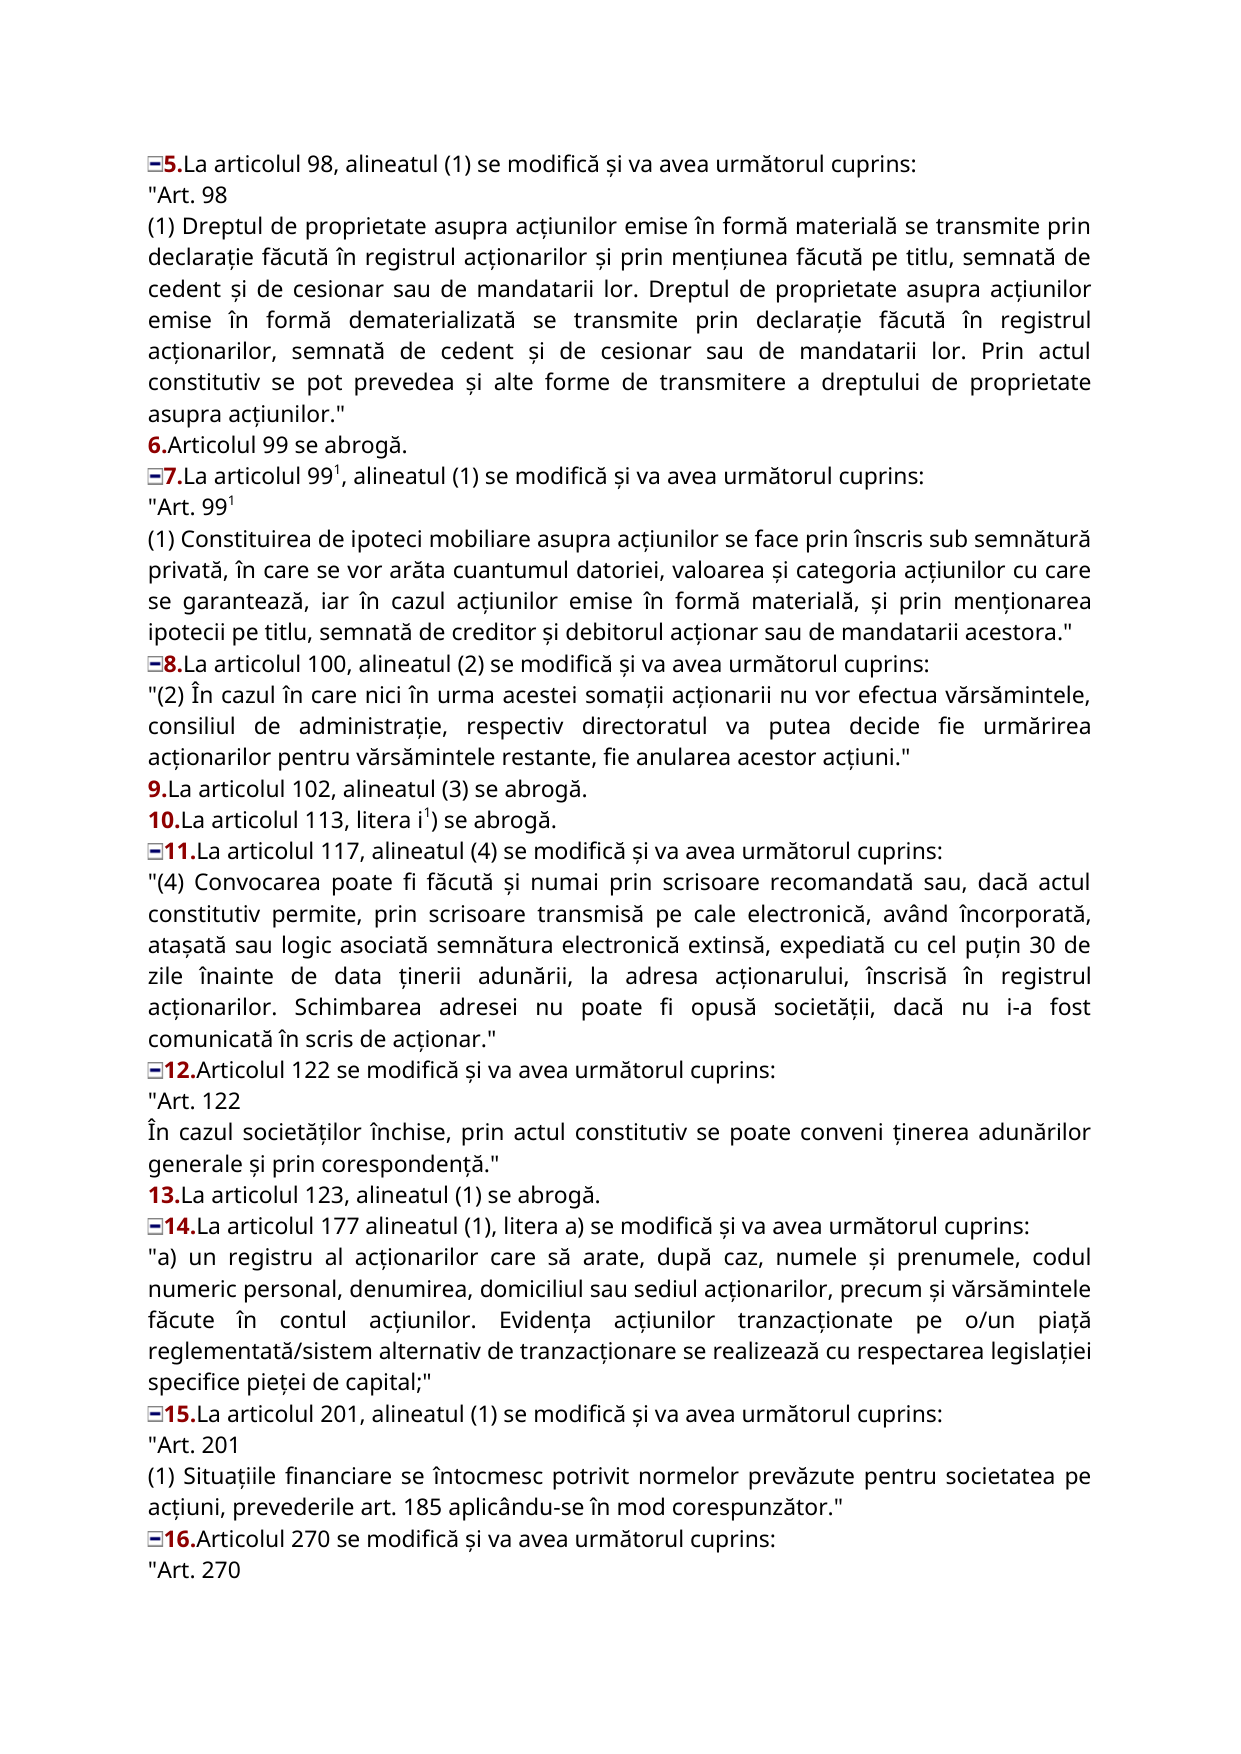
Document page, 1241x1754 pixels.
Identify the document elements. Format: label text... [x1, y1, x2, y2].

text 14.La articolul 177 alineatul (1), litera a) se modifică şi va avea următorul cuprins: [148, 1210, 1093, 1241]
text "Art. 98 [148, 179, 1093, 210]
text 8.La articolul 100, alineatul (2) se modifică şi va avea următorul cuprins: [148, 648, 1093, 679]
picture [147, 1531, 164, 1547]
text 11.La articolul 117, alineatul (4) se modifică şi va avea următorul cuprins: [148, 835, 1093, 866]
text "(4) Convocarea poate fi făcută şi numai prin scrisoare recomandată sau, dacă actul constitutiv permite, prin scrisoare transmisă pe cale electronică, având încorporată, ataşată sau logic asociată semnătura electronică extinsă, expediată cu cel puţin 30 de zile înainte de data ţinerii adunării, la adresa acţionarului, înscrisă în registrul acţionarilor. Schimbarea adresei nu poate fi opusă societăţii, dacă nu i-a fost comunicată în scris de acţionar." [148, 866, 1093, 1054]
text 9.La articolul 102, alineatul (3) se abrogă. [148, 773, 1093, 804]
text "(2) În cazul în care nici în urma acestei somaţii acţionarii nu vor efectua vărsămintele, consiliul de administraţie, respectiv directoratul va putea decide fie urmărirea acţionarilor pentru vărsămintele restante, fie anularea acestor acţiuni." [148, 679, 1093, 773]
text (1) Dreptul de proprietate asupra acţiunilor emise în formă materială se transmite prin declaraţie făcută în registrul acţionarilor şi prin menţiunea făcută pe titlu, semnată de cedent şi de cesionar sau de mandatarii lor. Dreptul de proprietate asupra acţiunilor emise în formă dematerializată se transmite prin declaraţie făcută în registrul acţionarilor, semnată de cedent şi de cesionar sau de mandatarii lor. Prin actul constitutiv se pot prevedea şi alte forme de transmitere a dreptului de proprietate asupra acţiunilor." [148, 210, 1093, 429]
text 10.La articolul 113, litera i1) se abrogă. [148, 804, 1093, 835]
text 15.La articolul 201, alineatul (1) se modifică şi va avea următorul cuprins: [148, 1398, 1093, 1429]
text (1) Constituirea de ipoteci mobiliare asupra acţiunilor se face prin înscris sub semnătură privată, în care se vor arăta cuantumul datoriei, valoarea şi categoria acţiunilor cu care se garantează, iar în cazul acţiunilor emise în formă materială, şi prin menţionarea ipotecii pe titlu, semnată de creditor şi debitorul acţionar sau de mandatarii acestora." [148, 523, 1093, 648]
text "Art. 201 [148, 1429, 1093, 1460]
text 16.Articolul 270 se modifică şi va avea următorul cuprins: [148, 1523, 1093, 1554]
picture [147, 1218, 164, 1235]
text 7.La articolul 991, alineatul (1) se modifică şi va avea următorul cuprins: [148, 460, 1093, 491]
text În cazul societăţilor închise, prin actul constitutiv se poate conveni ţinerea adunărilor generale şi prin corespondenţă." [148, 1116, 1093, 1179]
text "Art. 122 [148, 1085, 1093, 1116]
text (1) Situaţiile financiare se întocmesc potrivit normelor prevăzute pentru societatea pe acţiuni, prevederile art. 185 aplicându-se în mod corespunzător." [148, 1460, 1093, 1523]
text 13.La articolul 123, alineatul (1) se abrogă. [148, 1179, 1093, 1210]
text 6.Articolul 99 se abrogă. [148, 429, 1093, 460]
picture [147, 468, 164, 485]
text "Art. 270 [148, 1554, 1093, 1585]
picture [147, 1406, 164, 1422]
picture [147, 843, 164, 860]
picture [147, 656, 164, 672]
text "a) un registru al acţionarilor care să arate, după caz, numele şi prenumele, codul numeric personal, denumirea, domiciliul sau sediul acţionarilor, precum şi vărsămintele făcute în contul acţiunilor. Evidenţa acţiunilor tranzacţionate pe o/un piaţă reglementată/sistem alternativ de tranzacţionare se realizează cu respectarea legislaţiei specifice pieţei de capital;" [148, 1241, 1093, 1398]
picture [147, 1062, 164, 1079]
text 5.La articolul 98, alineatul (1) se modifică şi va avea următorul cuprins: [148, 148, 1093, 179]
text "Art. 991 [148, 491, 1093, 523]
picture [147, 156, 164, 172]
text 12.Articolul 122 se modifică şi va avea următorul cuprins: [148, 1054, 1093, 1085]
